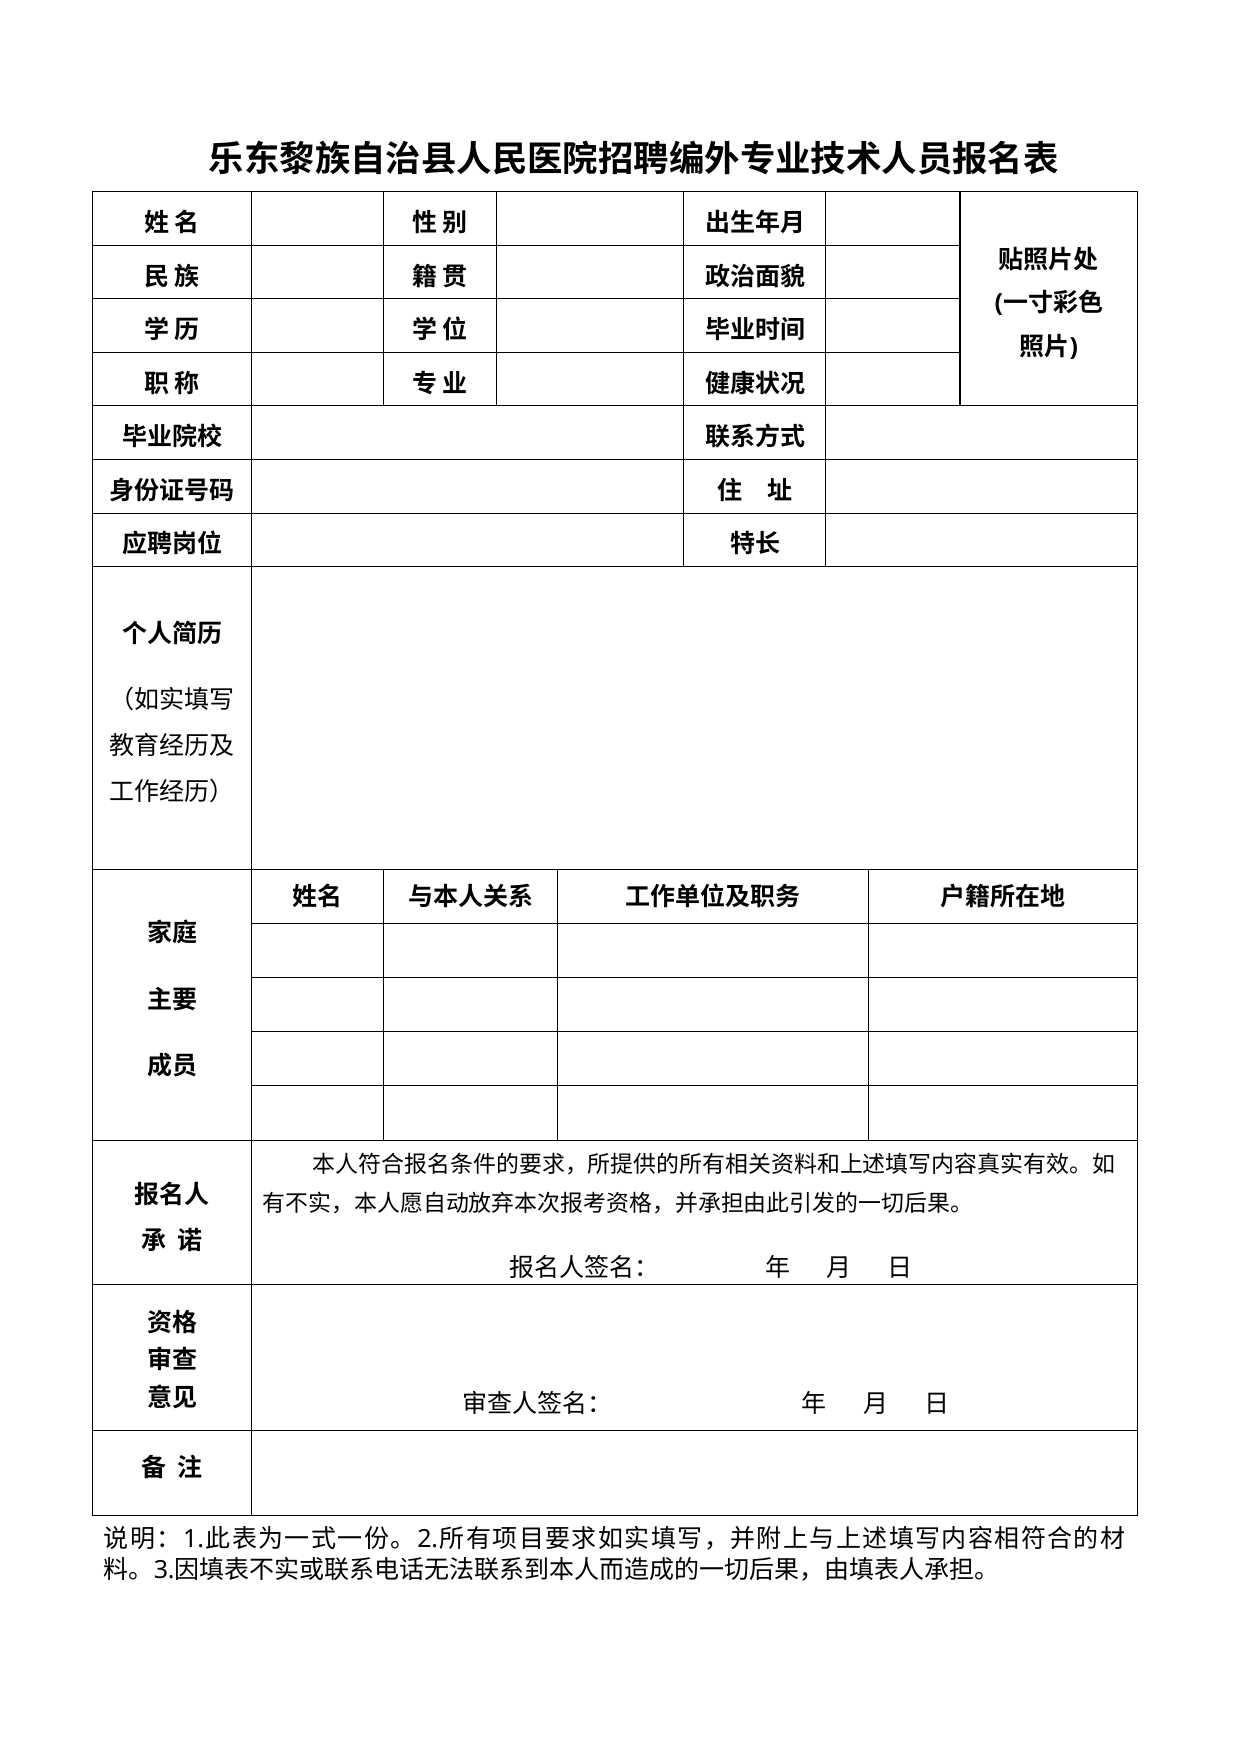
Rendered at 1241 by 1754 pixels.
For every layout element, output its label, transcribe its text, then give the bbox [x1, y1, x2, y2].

table_cell [826, 192, 959, 245]
table_cell [826, 299, 959, 352]
table_cell [384, 1086, 557, 1139]
table_cell 毕业院校 [93, 406, 251, 459]
table_cell 应聘岗位 [93, 514, 251, 566]
table_cell [384, 978, 557, 1031]
table_cell [252, 1431, 1137, 1515]
table_cell 资格 审查 意见 [93, 1285, 251, 1430]
table_cell [384, 924, 557, 977]
table_cell [826, 406, 1137, 459]
table_cell 审查人签名： 年 月 日 [252, 1285, 1137, 1430]
table_cell [497, 246, 683, 298]
table_cell [252, 246, 383, 298]
table_cell 与本人关系 [384, 870, 557, 923]
table_cell [497, 192, 683, 245]
table_cell 备 注 [93, 1431, 251, 1515]
table_cell [558, 924, 868, 977]
table_cell 性 别 [384, 192, 496, 245]
table_cell 工作单位及职务 [558, 870, 868, 923]
table_cell [252, 192, 383, 245]
table_cell 住 址 [684, 460, 825, 512]
table_cell [252, 1032, 383, 1085]
table_cell [558, 978, 868, 1031]
table_cell [252, 299, 383, 352]
table_cell [826, 353, 959, 405]
table_cell 户籍所在地 [869, 870, 1137, 923]
table_cell [384, 1032, 557, 1085]
table_cell [869, 978, 1137, 1031]
table_cell 家庭 主要 成员 [93, 870, 251, 1139]
table_cell 籍 贯 [384, 246, 496, 298]
table_cell [826, 246, 959, 298]
table_cell [252, 924, 383, 977]
table_cell 联系方式 [684, 406, 825, 459]
table_cell 出生年月 [684, 192, 825, 245]
table_cell 说明：1.此表为一式一份。2.所有项目要求如实填写，并附上与上述填写内容相符合的材料。3.因填表不实或联系电话无法联系到本人而造成的一切后果，由填表人承担。 [92, 1516, 1137, 1591]
table_cell 专 业 [384, 353, 496, 405]
table_cell [497, 353, 683, 405]
table_cell 身份证号码 [93, 460, 251, 512]
table_cell [826, 460, 1137, 512]
table_cell [252, 353, 383, 405]
table_cell [252, 460, 683, 512]
table_cell 个人简历 （如实填写教育经历及工作经历） [93, 567, 251, 869]
table_cell [869, 1032, 1137, 1085]
table_cell 健康状况 [684, 353, 825, 405]
table_cell [558, 1086, 868, 1139]
table_header 乐东黎族自治县人民医院招聘编外专业技术人员报名表 [92, 129, 1137, 191]
table_cell 毕业时间 [684, 299, 825, 352]
table_cell [497, 299, 683, 352]
table_cell 贴照片处 (一寸彩色 照片) [961, 192, 1137, 405]
table_cell [826, 514, 1137, 566]
table_cell 学 历 [93, 299, 251, 352]
table_cell 学 位 [384, 299, 496, 352]
table_cell 姓 名 [93, 192, 251, 245]
table_cell 姓名 [252, 870, 383, 923]
table_cell 民 族 [93, 246, 251, 298]
table_cell 本人符合报名条件的要求，所提供的所有相关资料和上述填写内容真实有效。如有不实，本人愿自动放弃本次报考资格，并承担由此引发的一切后果。 报名人签名： 年 月 日 [252, 1141, 1137, 1284]
table_cell [252, 978, 383, 1031]
table_cell 特长 [684, 514, 825, 566]
table_cell [252, 514, 683, 566]
table_cell [252, 406, 683, 459]
table_cell 职 称 [93, 353, 251, 405]
table_cell [558, 1032, 868, 1085]
table_cell [252, 1086, 383, 1139]
table_cell [869, 924, 1137, 977]
table_cell 政治面貌 [684, 246, 825, 298]
table_cell [869, 1086, 1137, 1139]
table_cell 报名人 承 诺 [93, 1141, 251, 1284]
table_cell [252, 567, 1137, 869]
